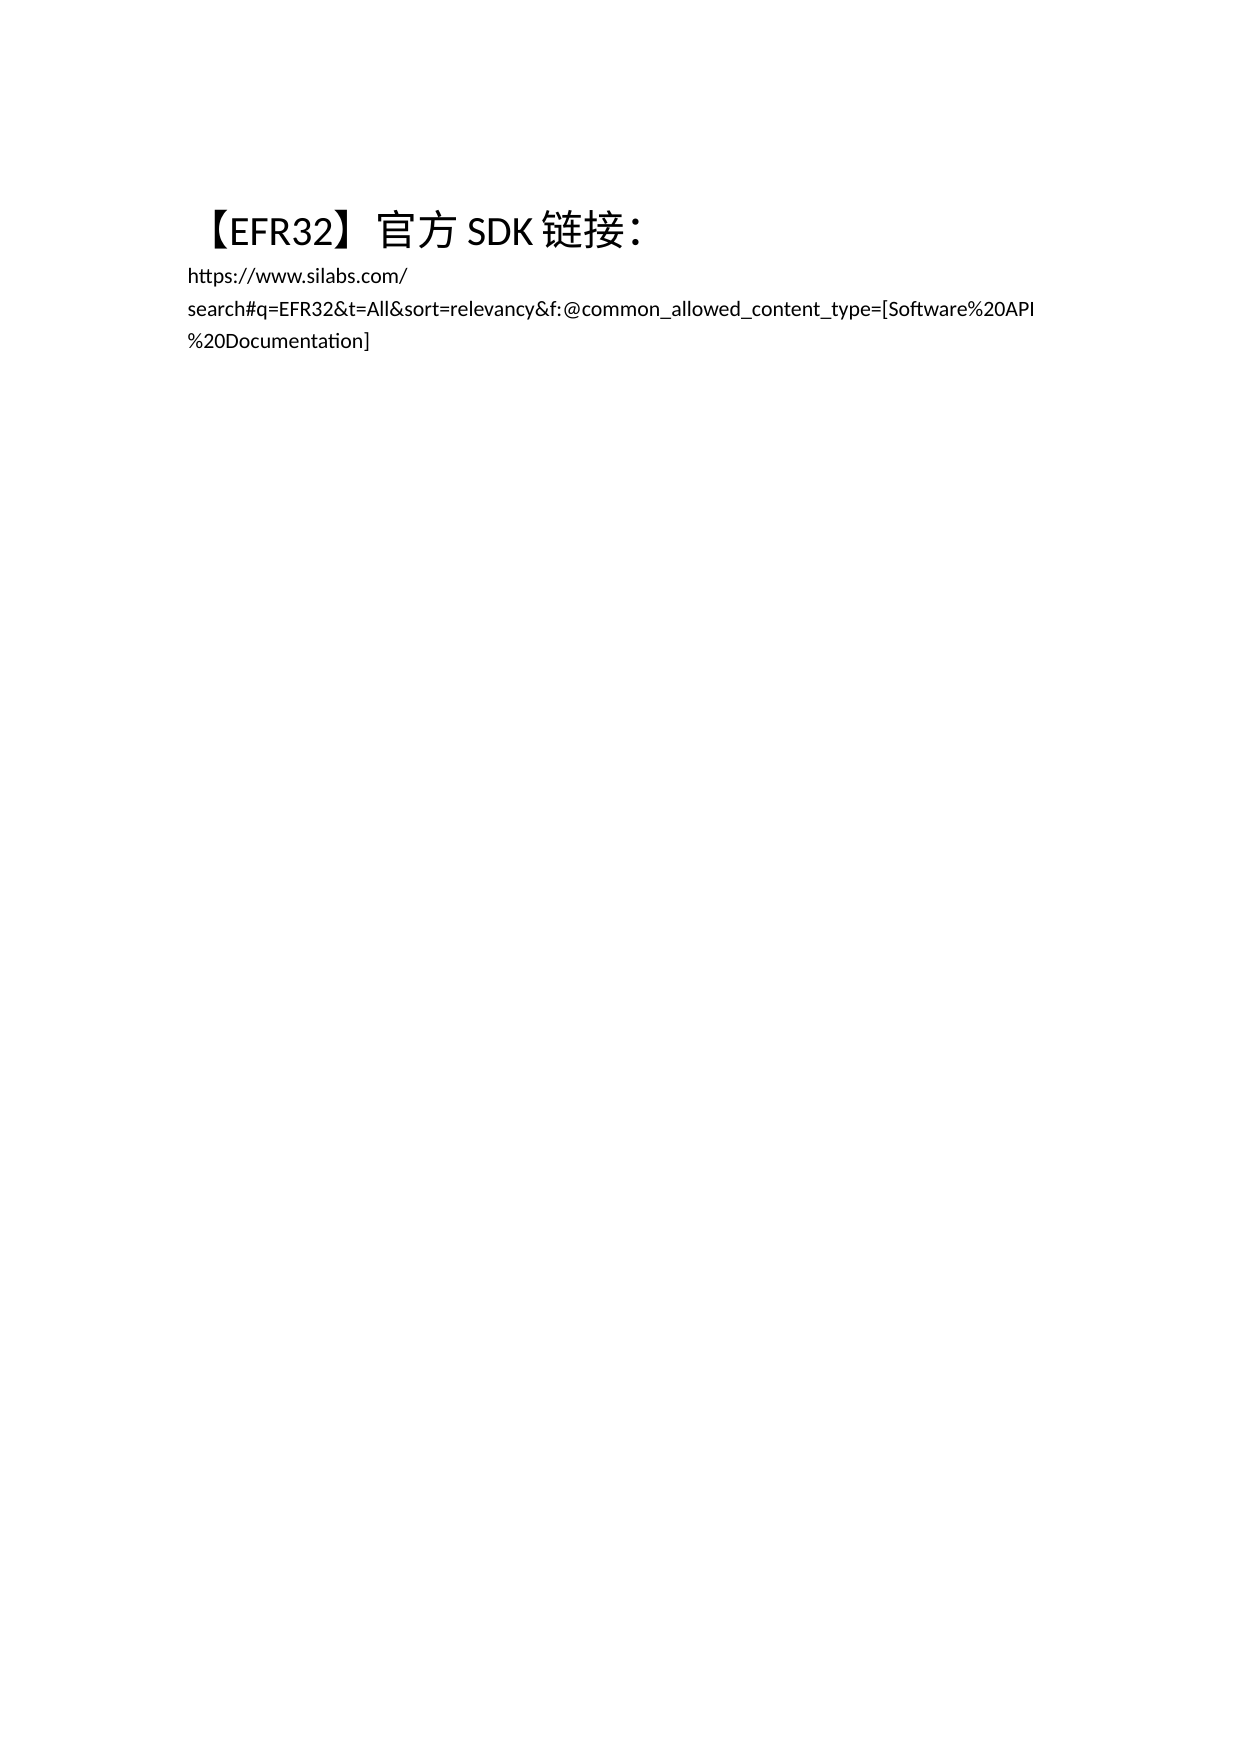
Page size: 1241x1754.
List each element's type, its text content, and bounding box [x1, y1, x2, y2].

text https://www.silabs.com/search#q=EFR32&t=All&sort=relevancy&f:@common_allowed_content_type=[Software%20API%20Documentation] [187, 259, 1053, 357]
text 【EFR32】官方SDK链接： [187, 194, 1053, 259]
